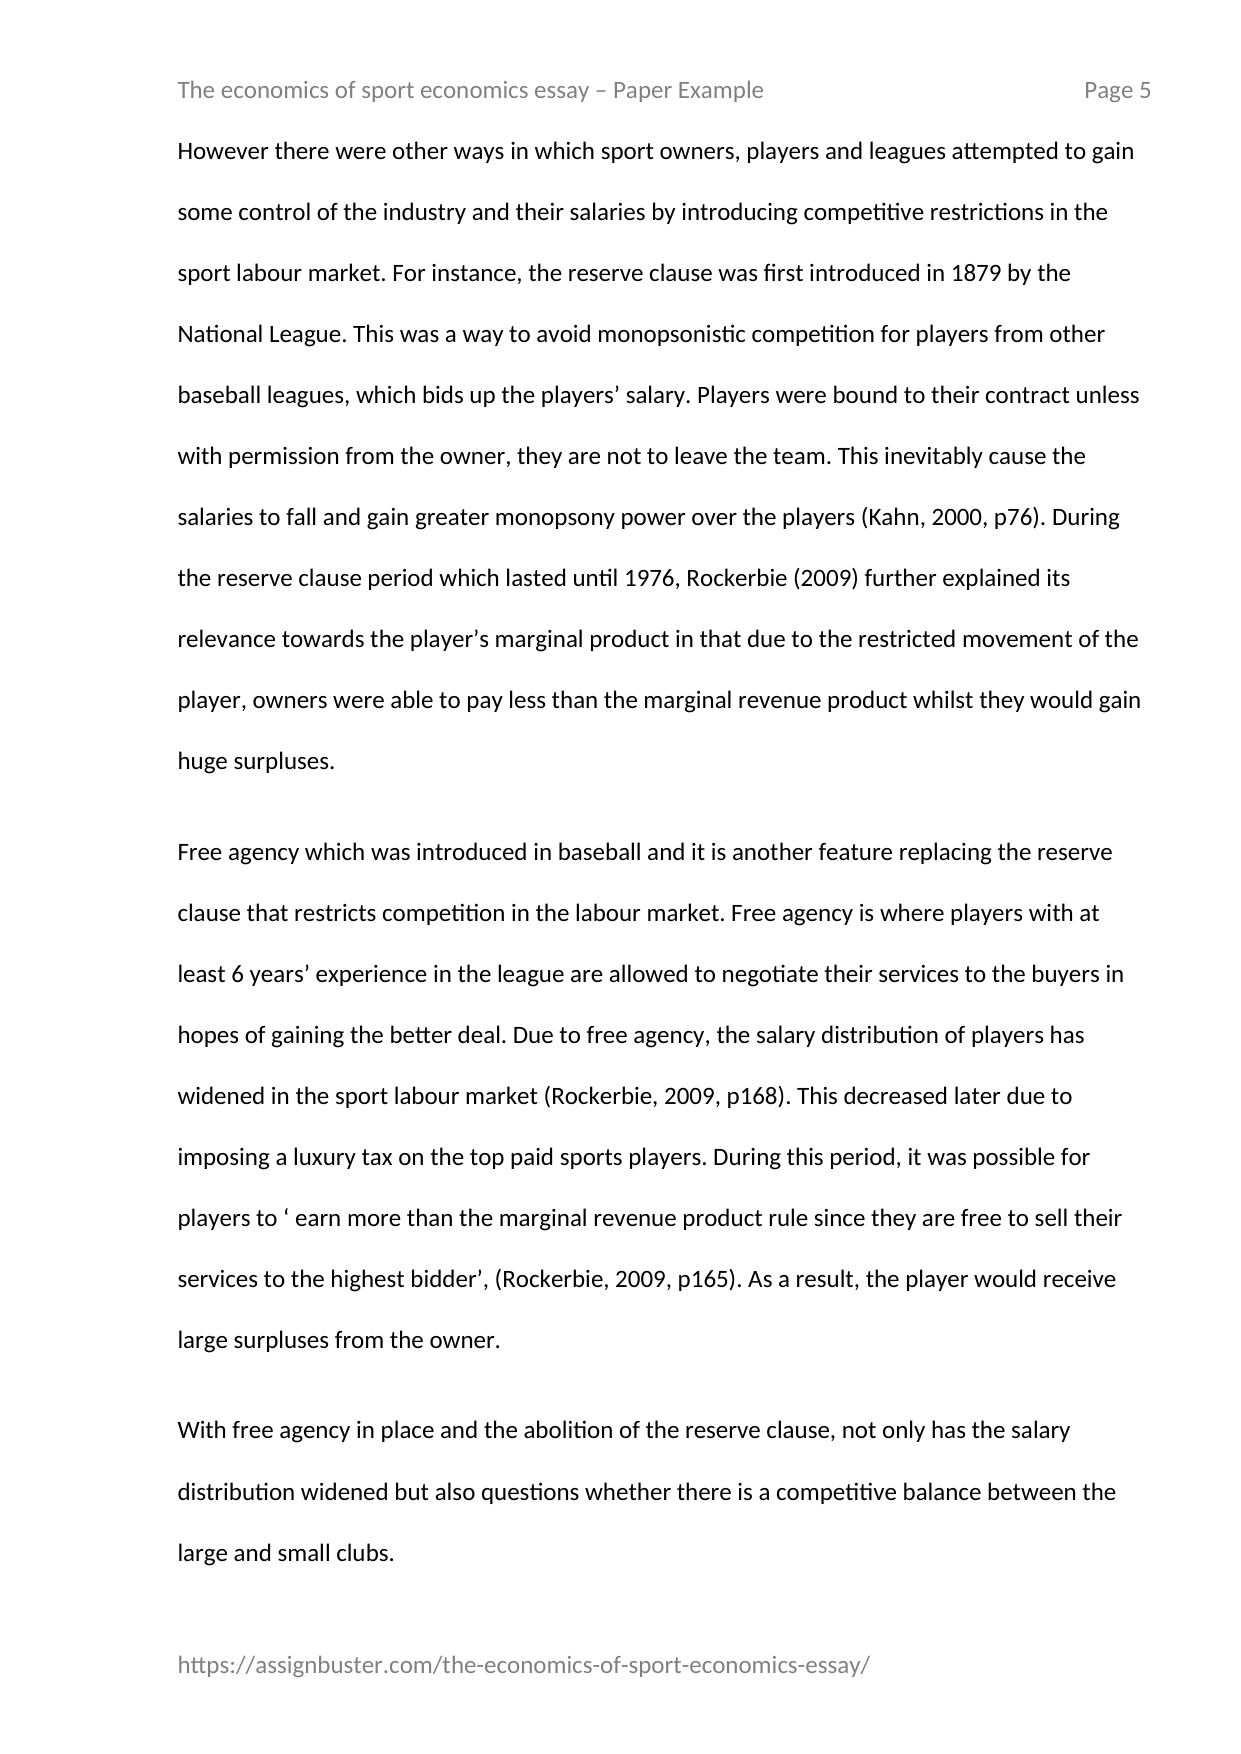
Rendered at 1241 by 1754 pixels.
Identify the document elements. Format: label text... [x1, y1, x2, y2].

text However there were other ways in which sport owners, players and leagues attempted to gain some control of the industry and their salaries by introducing competitive restrictions in the sport labour market. For instance, the reserve clause was first introduced in 1879 by the National League. This was a way to avoid monopsonistic competition for players from other baseball leagues, which bids up the players’ salary. Players were bound to their contract unless with permission from the owner, they are not to leave the team. This inevitably cause the salaries to fall and gain greater monopsony power over the players (Kahn, 2000, p76). During the reserve clause period which lasted until 1976, Rockerbie (2009) further explained its relevance towards the player’s marginal product in that due to the restricted movement of the player, owners were able to pay less than the marginal revenue product whilst they would gain huge surpluses. [177, 135, 1152, 776]
text Free agency which was introduced in baseball and it is another feature replacing the reserve clause that restricts competition in the labour market. Free agency is where players with at least 6 years’ experience in the league are allowed to negotiate their services to the buyers in hopes of gaining the better deal. Due to free agency, the salary distribution of players has widened in the sport labour market (Rockerbie, 2009, p168). This decreased later due to imposing a luxury tax on the top paid sports players. During this period, it was possible for players to ‘ earn more than the marginal revenue product rule since they are free to sell their services to the highest bidder’, (Rockerbie, 2009, p165). As a result, the player would receive large surpluses from the owner. [177, 836, 1152, 1354]
text With free agency in place and the abolition of the reserve clause, not only has the salary distribution widened but also questions whether there is a competitive balance between the large and small clubs. [177, 1414, 1152, 1567]
